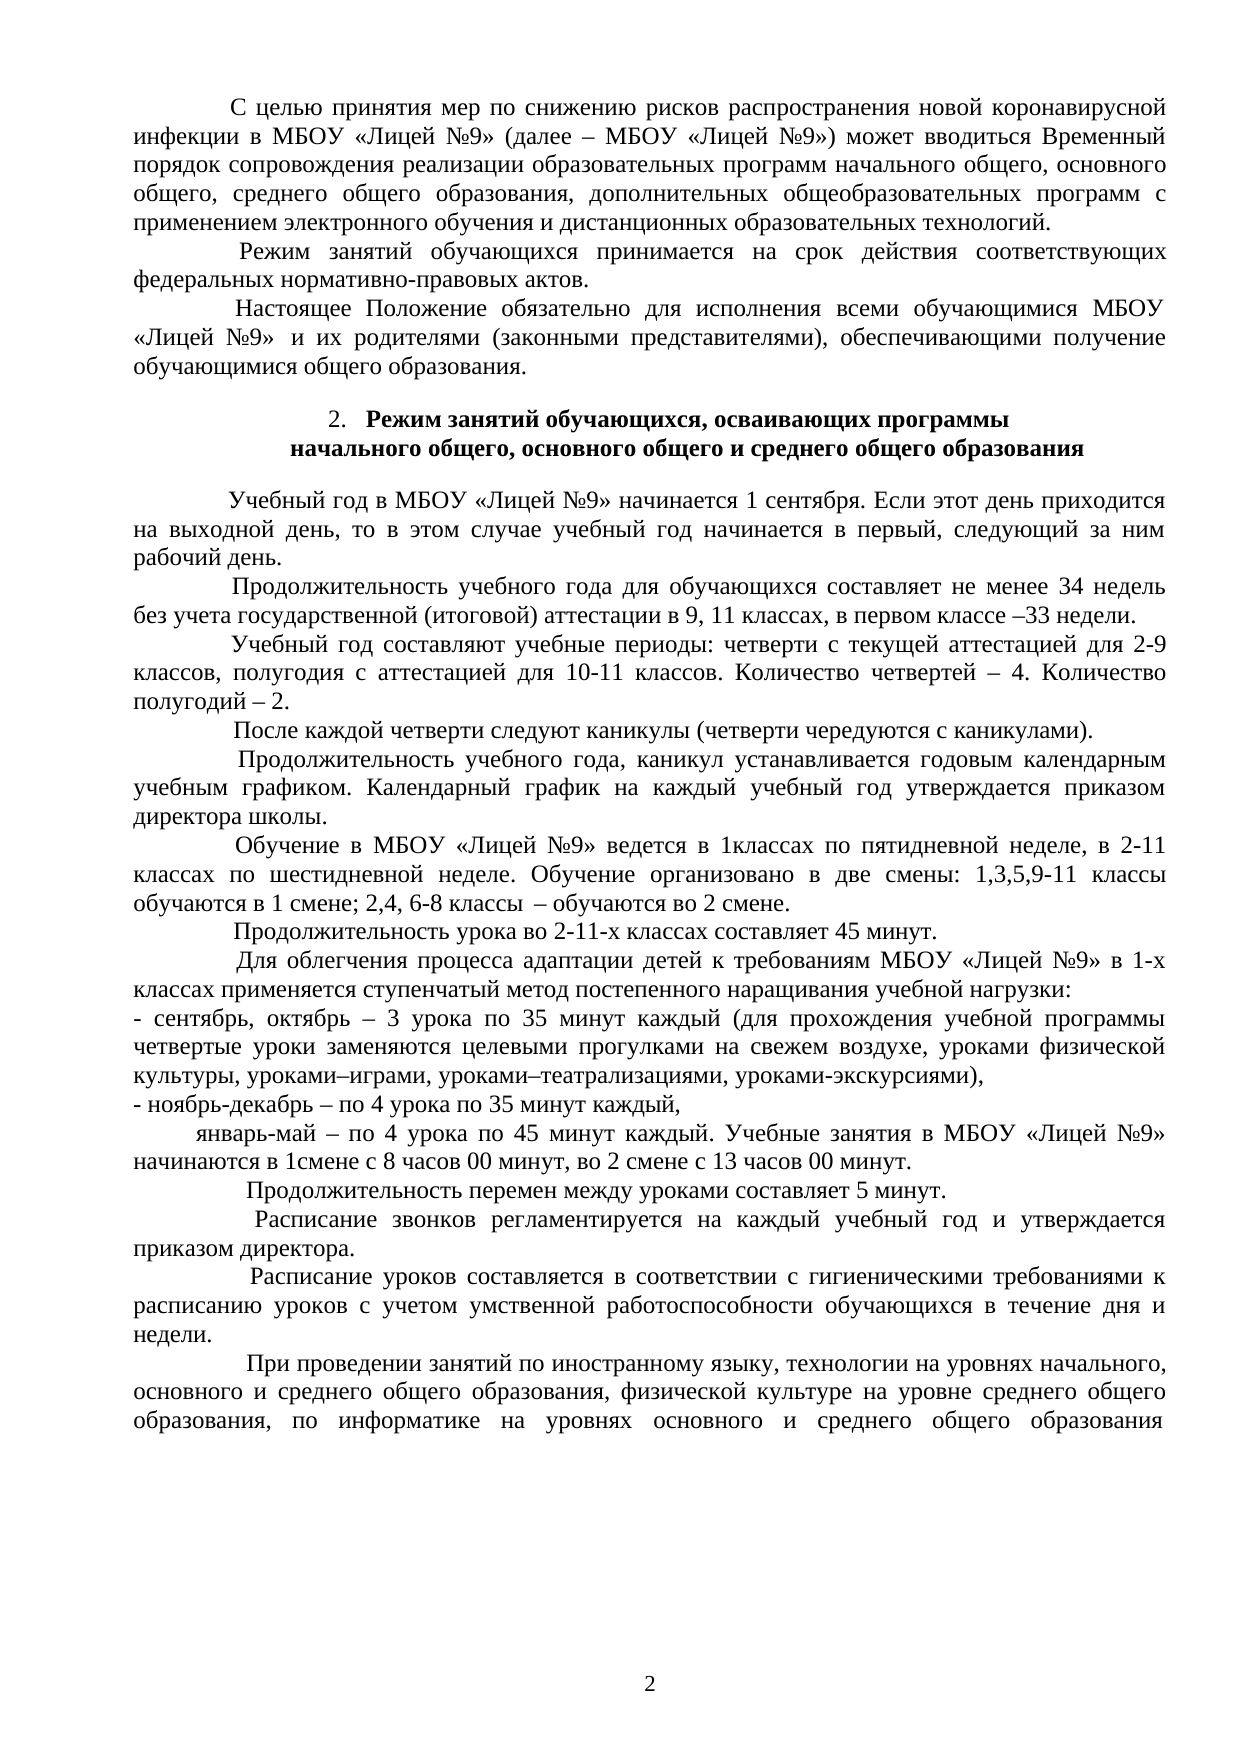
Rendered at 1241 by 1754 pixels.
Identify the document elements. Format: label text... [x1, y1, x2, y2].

list Продолжительность перемен между уроками составляет 5 минут. [133, 1175, 1167, 1204]
list После каждой четверти следуют каникулы (четверти чередуются с каникулами). [189, 715, 1178, 744]
list Расписание звонков регламентируется на каждый учебный год и утверждается приказом директора. [133, 1204, 1167, 1261]
list Продолжительность урока во 2-11-х классах составляет 45 минут. [189, 916, 1178, 945]
list Расписание уроков составляется в соответствии с гигиеническими требованиями к расписанию уроков с учетом умственной работоспособности обучающихся в течение дня и недели. [133, 1261, 1166, 1348]
list сентябрь, октябрь – 3 урока по 35 минут каждый (для прохождения учебной программы четвертые уроки заменяются целевыми прогулками на свежем воздухе, уроками физической культуры, уроками–играми, уроками–театрализациями, уроками-экскурсиями), [133, 1003, 1166, 1089]
list Обучение в МБОУ «Лицей №9» ведется в 1классах по пятидневной неделе, в 2-11 классах по шестидневной неделе. Обучение организовано в две смены: 1,3,5,9-11 классы обучаются в 1 смене; 2,4, 6-8 классы – обучаются во 2 смене. [133, 830, 1167, 916]
text «Лицей №9» и их родителями (законными представителями), обеспечивающими получение обучающимися общего образования. [133, 322, 1167, 379]
list Продолжительность учебного года для обучающихся составляет не менее 34 недель без учета государственной (итоговой) аттестации в 9, 11 классах, в первом классе –33 недели. [133, 571, 1167, 629]
list Продолжительность учебного года, каникул устанавливается годовым календарным учебным графиком. Календарный график на каждый учебный год утверждается приказом директора школы. [133, 744, 1166, 830]
list январь-май – по 4 урока по 45 минут каждый. Учебные занятия в МБОУ «Лицей №9» начинаются в 1смене с 8 часов 00 минут, во 2 смене с 13 часов 00 минут. [133, 1118, 1166, 1175]
list Для облегчения процесса адаптации детей к требованиям МБОУ «Лицей №9» в 1-х классах применяется ступенчатый метод постепенного наращивания учебной нагрузки: [133, 945, 1167, 1003]
list Настоящее Положение обязательно для исполнения всеми обучающимися МБОУ [183, 293, 1178, 322]
list Режим занятий обучающихся, осваивающих программы начального общего, основного общего и среднего общего образования [290, 404, 1084, 462]
list Учебный год составляют учебные периоды: четверти с текущей аттестацией для 2-9 классов, полугодия с аттестацией для 10-11 классов. Количество четвертей – 4. Количество полугодий – 2. [133, 629, 1167, 715]
list ноябрь-декабрь – по 4 урока по 35 минут каждый, [133, 1089, 1178, 1118]
list С целью принятия мер по снижению рисков распространения новой коронавирусной инфекции в МБОУ «Лицей №9» (далее – МБОУ «Лицей №9») может вводиться Временный порядок сопровождения реализации образовательных программ начального общего, основного общего, среднего общего образования, дополнительных общеобразовательных программ с применением электронного обучения и дистанционных образовательных технологий. [133, 92, 1167, 236]
list Режим занятий обучающихся принимается на срок действия соответствующих федеральных нормативно-правовых актов. [133, 236, 1167, 293]
list Учебный год в МБОУ «Лицей №9» начинается 1 сентября. Если этот день приходится на выходной день, то в этом случае учебный год начинается в первый, следующий за ним рабочий день. [133, 485, 1167, 571]
list При проведении занятий по иностранному языку, технологии на уровнях начального, основного и среднего общего образования, физической культуре на уровне среднего общего образования, по информатике на уровнях основного и среднего общего образования [133, 1348, 1167, 1434]
